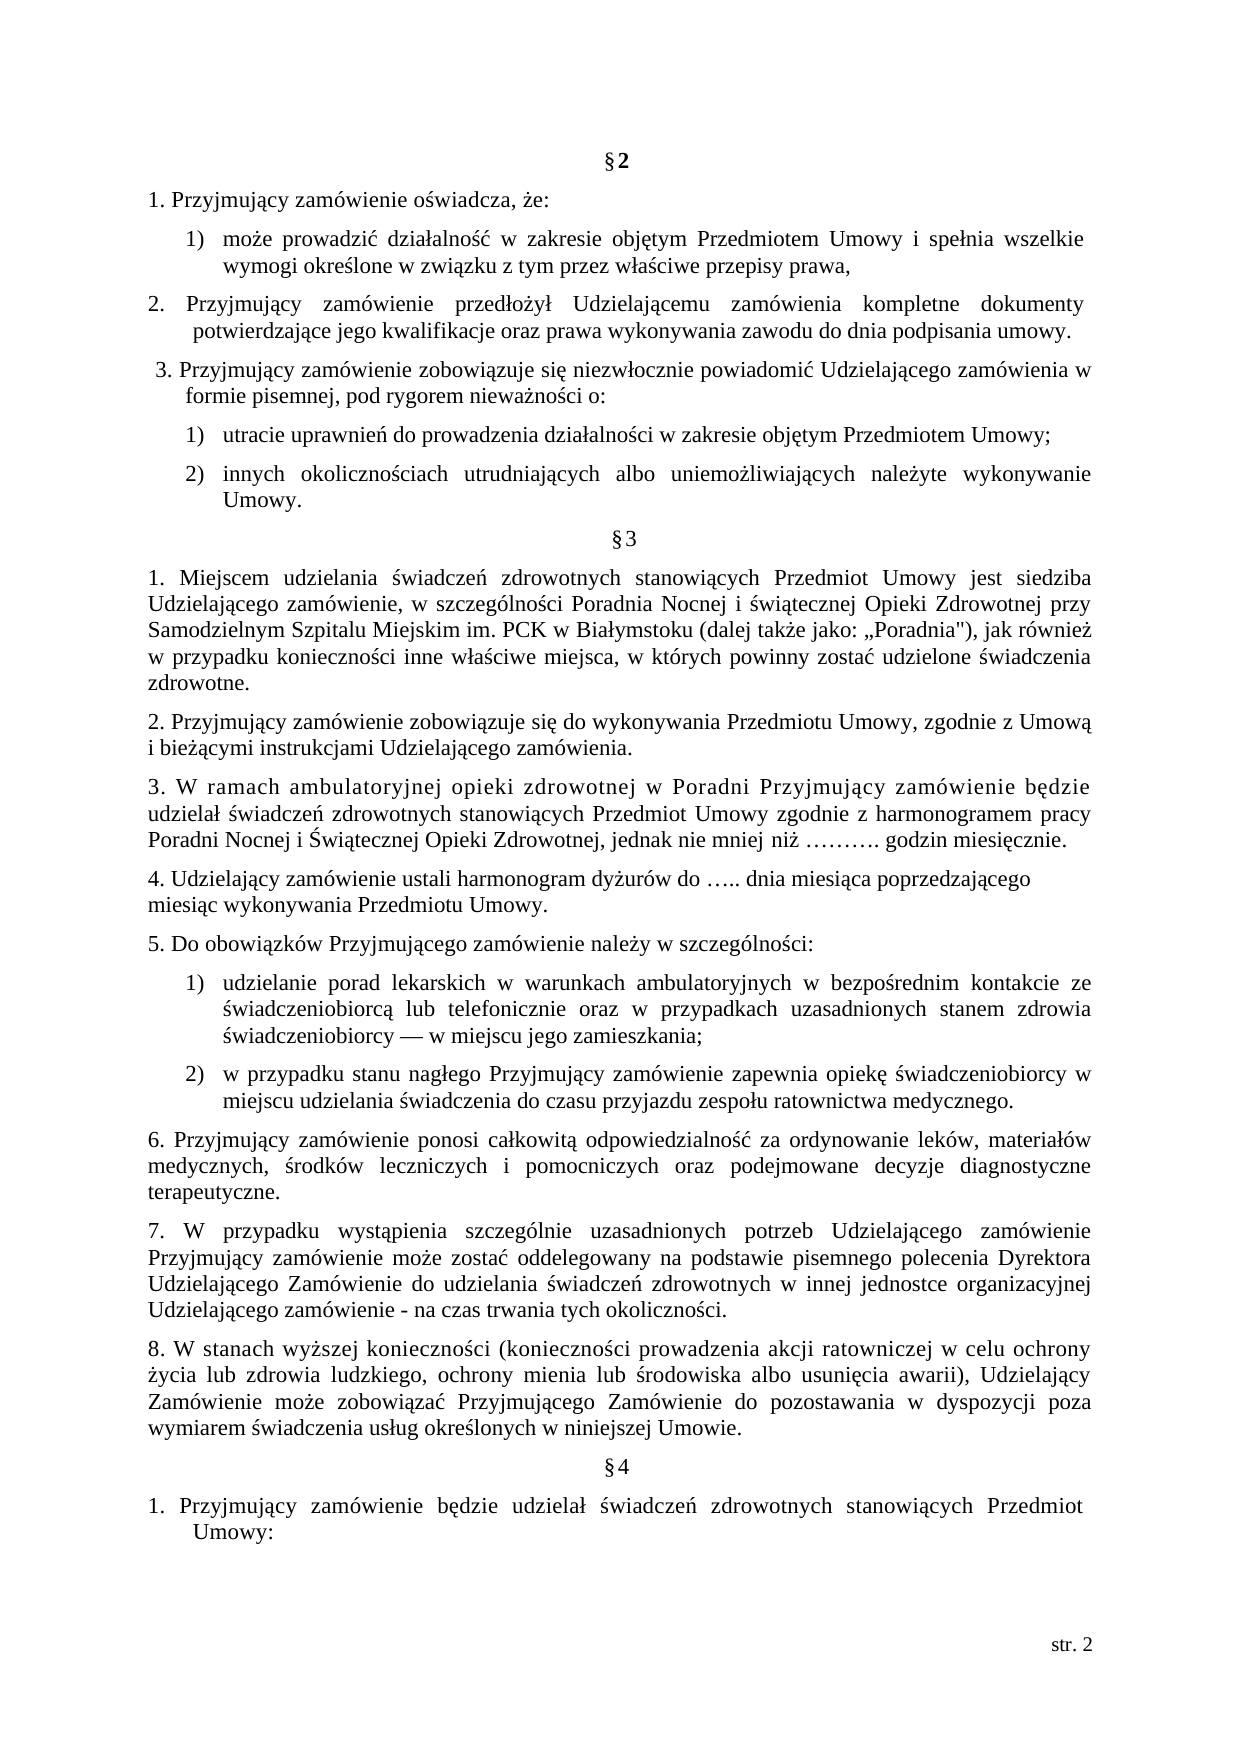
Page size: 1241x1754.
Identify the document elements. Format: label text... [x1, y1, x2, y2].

text §3 [155, 525, 1093, 551]
text 2. Przyjmujący zamówienie przedłożył Udzielającemu zamówienia kompletne dokumenty potwierdzające jego kwalifikacje oraz prawa wykonywania zawodu do dnia podpisania umowy. [148, 291, 1085, 343]
list w przypadku stanu nagłego Przyjmujący zamówienie zapewnia opiekę świadczeniobiorcy w miejscu udzielania świadczenia do czasu przyjazdu zespołu ratownictwa medycznego. [185, 1061, 1093, 1113]
text §2 [148, 148, 1085, 174]
text 2. Przyjmujący zamówienie zobowiązuje się do wykonywania Przedmiotu Umowy, zgodnie z Umową i bieżącymi instrukcjami Udzielającego zamówienia. [148, 708, 1093, 761]
text 8. W stanach wyższej konieczności (konieczności prowadzenia akcji ratowniczej w celu ochrony życia lub zdrowia ludzkiego, ochrony mienia lub środowiska albo usunięcia awarii), Udzielający Zamówienie może zobowiązać Przyjmującego Zamówienie do pozostawania w dyspozycji poza wymiarem świadczenia usług określonych w niniejszej Umowie. [148, 1335, 1093, 1441]
text 4. Udzielający zamówienie ustali harmonogram dyżurów do ….. dnia miesiąca poprzedzającego miesiąc wykonywania Przedmiotu Umowy. [148, 865, 1093, 918]
text 1. Przyjmujący zamówienie oświadcza, że: [148, 186, 1085, 213]
list innych okolicznościach utrudniających albo uniemożliwiających należyte wykonywanie Umowy. [185, 460, 1093, 512]
list udzielanie porad lekarskich w warunkach ambulatoryjnych w bezpośrednim kontakcie ze świadczeniobiorcą lub telefonicznie oraz w przypadkach uzasadnionych stanem zdrowia świadczeniobiorcy — w miejscu jego zamieszkania; [185, 969, 1093, 1048]
text 6. Przyjmujący zamówienie ponosi całkowitą odpowiedzialność za ordynowanie leków, materiałów medycznych, środków leczniczych i pomocniczych oraz podejmowane decyzje diagnostyczne terapeutyczne. [148, 1126, 1093, 1205]
text 3. W ramach ambulatoryjnej opieki zdrowotnej w Poradni Przyjmujący zamówienie będzie udzielał świadczeń zdrowotnych stanowiących Przedmiot Umowy zgodnie z harmonogramem pracy Poradni Nocnej i Świątecznej Opieki Zdrowotnej, jednak nie mniej niż ………. godzin miesięcznie. [148, 773, 1093, 852]
text 1. Miejscem udzielania świadczeń zdrowotnych stanowiących Przedmiot Umowy jest siedziba Udzielającego zamówienie, w szczególności Poradnia Nocnej i świątecznej Opieki Zdrowotnej przy Samodzielnym Szpitalu Miejskim im. PCK w Białymstoku (dalej także jako: „Poradnia"), jak również w przypadku konieczności inne właściwe miejsca, w których powinny zostać udzielone świadczenia zdrowotne. [148, 564, 1093, 696]
text 1. Przyjmujący zamówienie będzie udzielał świadczeń zdrowotnych stanowiących Przedmiot Umowy: [148, 1492, 1085, 1545]
text 5. Do obowiązków Przyjmującego zamówienie należy w szczególności: [148, 930, 1093, 956]
text 7. W przypadku wystąpienia szczególnie uzasadnionych potrzeb Udzielającego zamówienie Przyjmujący zamówienie może zostać oddelegowany na podstawie pisemnego polecenia Dyrektora Udzielającego Zamówienie do udzielania świadczeń zdrowotnych w innej jednostce organizacyjnej Udzielającego zamówienie - na czas trwania tych okoliczności. [148, 1217, 1093, 1323]
text 3. Przyjmujący zamówienie zobowiązuje się niezwłocznie powiadomić Udzielającego zamówienia w formie pisemnej, pod rygorem nieważności o: [155, 356, 1093, 408]
list może prowadzić działalność w zakresie objętym Przedmiotem Umowy i spełnia wszelkie wymogi określone w związku z tym przez właściwe przepisy prawa, [185, 225, 1085, 278]
list utracie uprawnień do prowadzenia działalności w zakresie objętym Przedmiotem Umowy; [185, 421, 1093, 447]
text §4 [148, 1453, 1085, 1479]
